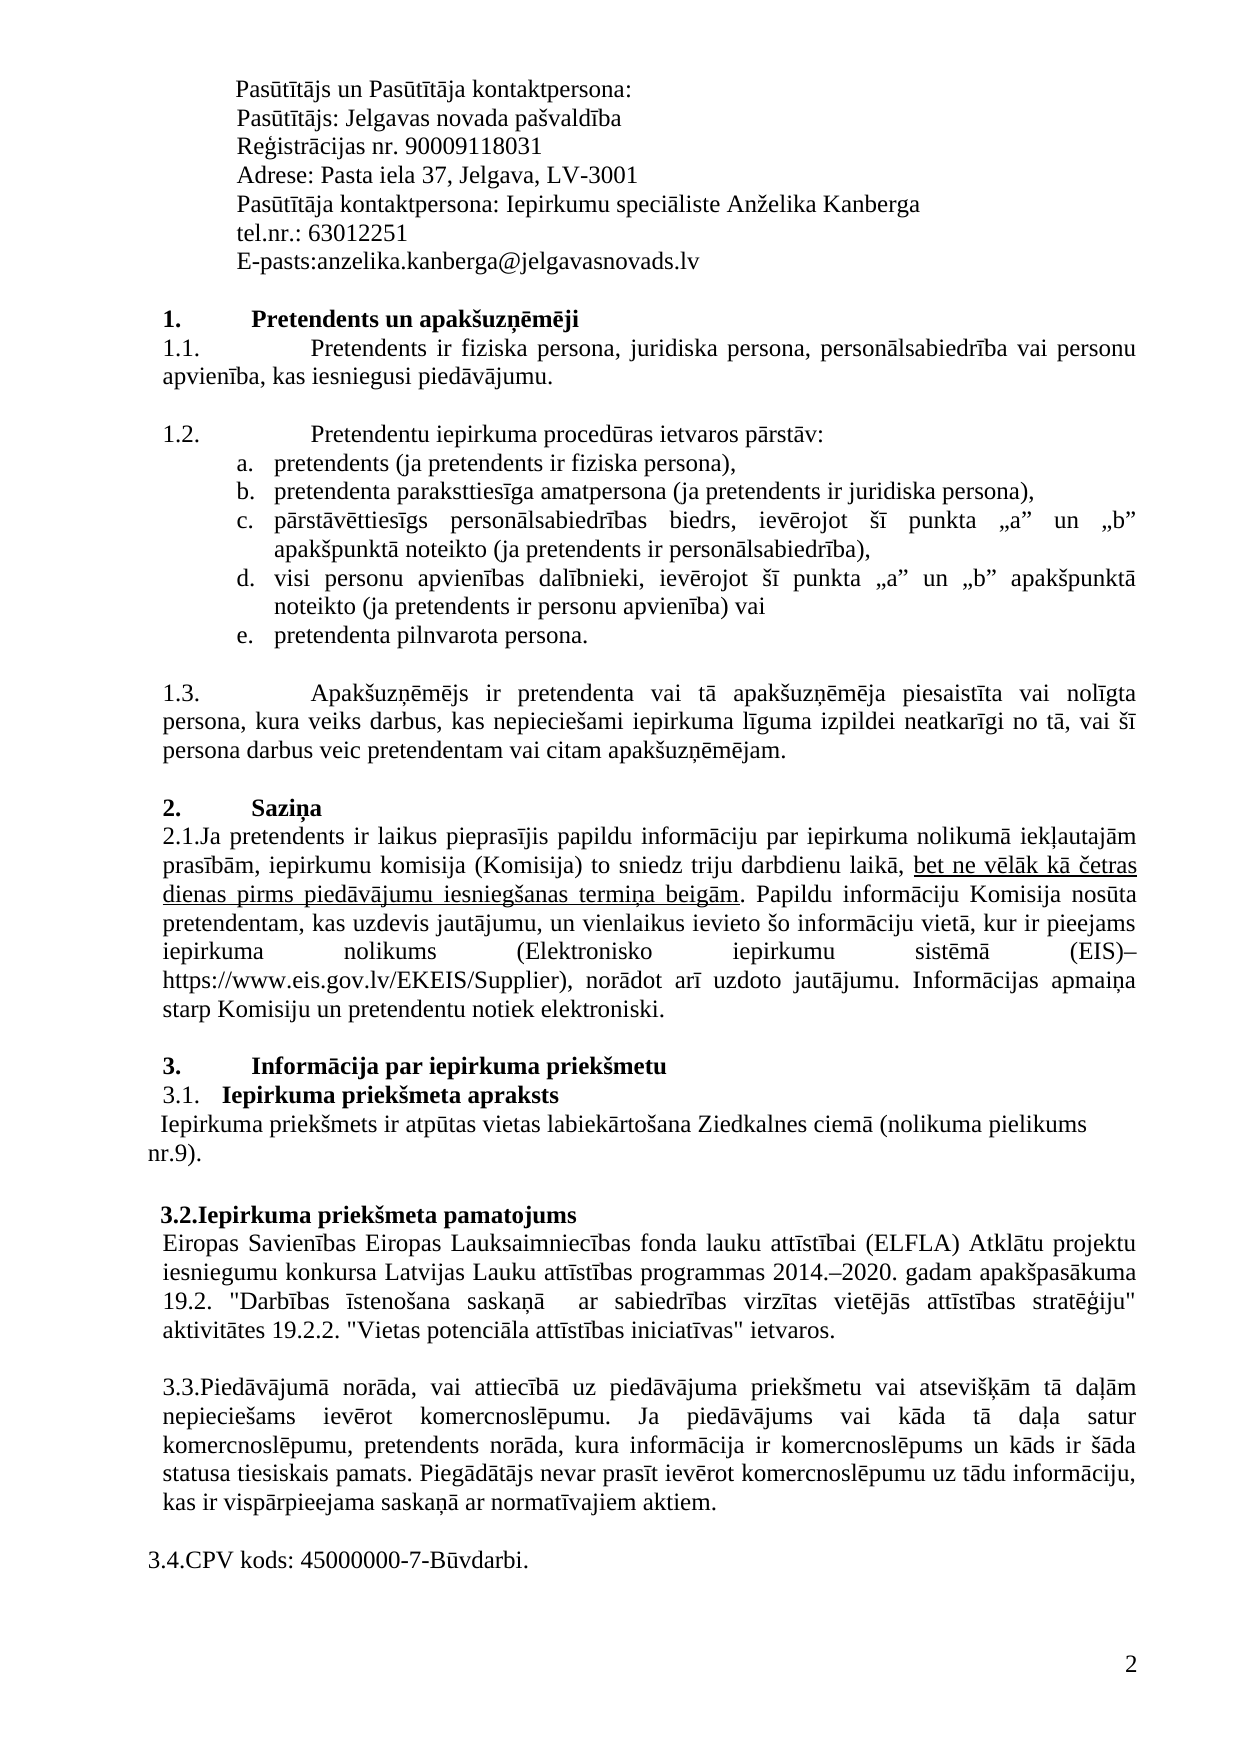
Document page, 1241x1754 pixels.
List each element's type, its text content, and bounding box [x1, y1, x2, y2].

text Pretendents ir fiziska persona, juridiska persona, personālsabiedrība vai personu apvienība, kas iesniegusi piedāvājumu. [162, 333, 1137, 390]
text Pretendentu iepirkuma procedūras ietvaros pārstāv: [162, 419, 1137, 448]
list 3.3.Piedāvājumā norāda, vai attiecībā uz piedāvājuma priekšmetu vai atsevišķām tā daļām nepieciešams ievērot komercnoslēpumu. Ja piedāvājums vai kāda tā daļa satur komercnoslēpumu, pretendents norāda, kura informācija ir komercnoslēpums un kāds ir šāda statusa tiesiskais pamats. Piegādātājs nevar prasīt ievērot komercnoslēpumu uz tādu informāciju, kas ir vispārpieejama saskaņā ar normatīvajiem aktiem. [162, 1372, 1137, 1516]
text Apakšuzņēmējs ir pretendenta vai tā apakšuzņēmēja piesaistīta vai nolīgta persona, kura veiks darbus, kas nepieciešami iepirkuma līguma izpildei neatkarīgi no tā, vai šī persona darbus veic pretendentam vai citam apakšuzņēmējam. [162, 678, 1137, 764]
text Informācija par iepirkuma priekšmetu [162, 1051, 1137, 1080]
text Pretendents un apakšuzņēmēji [162, 304, 1137, 333]
text Iepirkuma priekšmeta apraksts [162, 1080, 1137, 1109]
list 2.1.Ja pretendents ir laikus pieprasījis papildu informāciju par iepirkuma nolikumā iekļautajām prasībām, iepirkumu komisija (Komisija) to sniedz triju darbdienu laikā, bet ne vēlāk kā četras dienas pirms piedāvājumu iesniegšanas termiņa beigām. Papildu informāciju Komisija nosūta pretendentam, kas uzdevis jautājumu, un vienlaikus ievieto šo informāciju vietā, kur ir pieejams iepirkuma nolikums (Elektronisko iepirkumu sistēmā (EIS)– https://www.eis.gov.lv/EKEIS/Supplier), norādot arī uzdoto jautājumu. Informācijas apmaiņa starp Komisiju un pretendentu notiek elektroniski. [162, 821, 1137, 1023]
text Adrese: Pasta iela 37, Jelgava, LV-3001 [236, 160, 1137, 189]
list pretendenta paraksttiesīga amatpersona (ja pretendents ir juridiska persona), [236, 476, 1137, 505]
text Pasūtītājs: Jelgavas novada pašvaldība [236, 103, 1137, 131]
text Reģistrācijas nr. 90009118031 [236, 131, 1137, 160]
text E-pasts:anzelika.kanberga@jelgavasnovads.lv [236, 246, 1137, 275]
list pretendenta pilnvarota persona. [236, 620, 1137, 649]
list visi personu apvienības dalībnieki, ievērojot šī punkta „a” un „b” apakšpunktā noteikto (ja pretendents ir personu apvienība) vai [236, 563, 1137, 620]
text Iepirkuma priekšmets ir atpūtas vietas labiekārtošana Ziedkalnes ciemā (nolikuma pielikums nr.9). [148, 1109, 1137, 1166]
list pārstāvēttiesīgs personālsabiedrības biedrs, ievērojot šī punkta „a” un „b” apakšpunktā noteikto (ja pretendents ir personālsabiedrība), [236, 505, 1137, 563]
text Eiropas Savienības Eiropas Lauksaimniecības fonda lauku attīstībai (ELFLA) Atklātu projektu iesniegumu konkursa Latvijas Lauku attīstības programmas 2014.–2020. gadam apakšpasākuma 19.2. "Darbības īstenošana saskaņā ar sabiedrības virzītas vietējās attīstības stratēģiju" aktivitātes 19.2.2. "Vietas potenciāla attīstības iniciatīvas" ietvaros. [162, 1228, 1137, 1343]
list 3.2.Iepirkuma priekšmeta pamatojums [148, 1200, 1137, 1228]
text Pasūtītāja kontaktpersona: Iepirkumu speciāliste Anželika Kanberga [236, 189, 1137, 218]
list pretendents (ja pretendents ir fiziska persona), [236, 448, 1137, 476]
text tel.nr.: 63012251 [236, 218, 1137, 246]
list 3.4.CPV kods: 45000000-7-Būvdarbi. [148, 1545, 1137, 1573]
text Saziņa [162, 793, 1137, 821]
text Pasūtītājs un Pasūtītāja kontaktpersona: [223, 74, 1137, 103]
